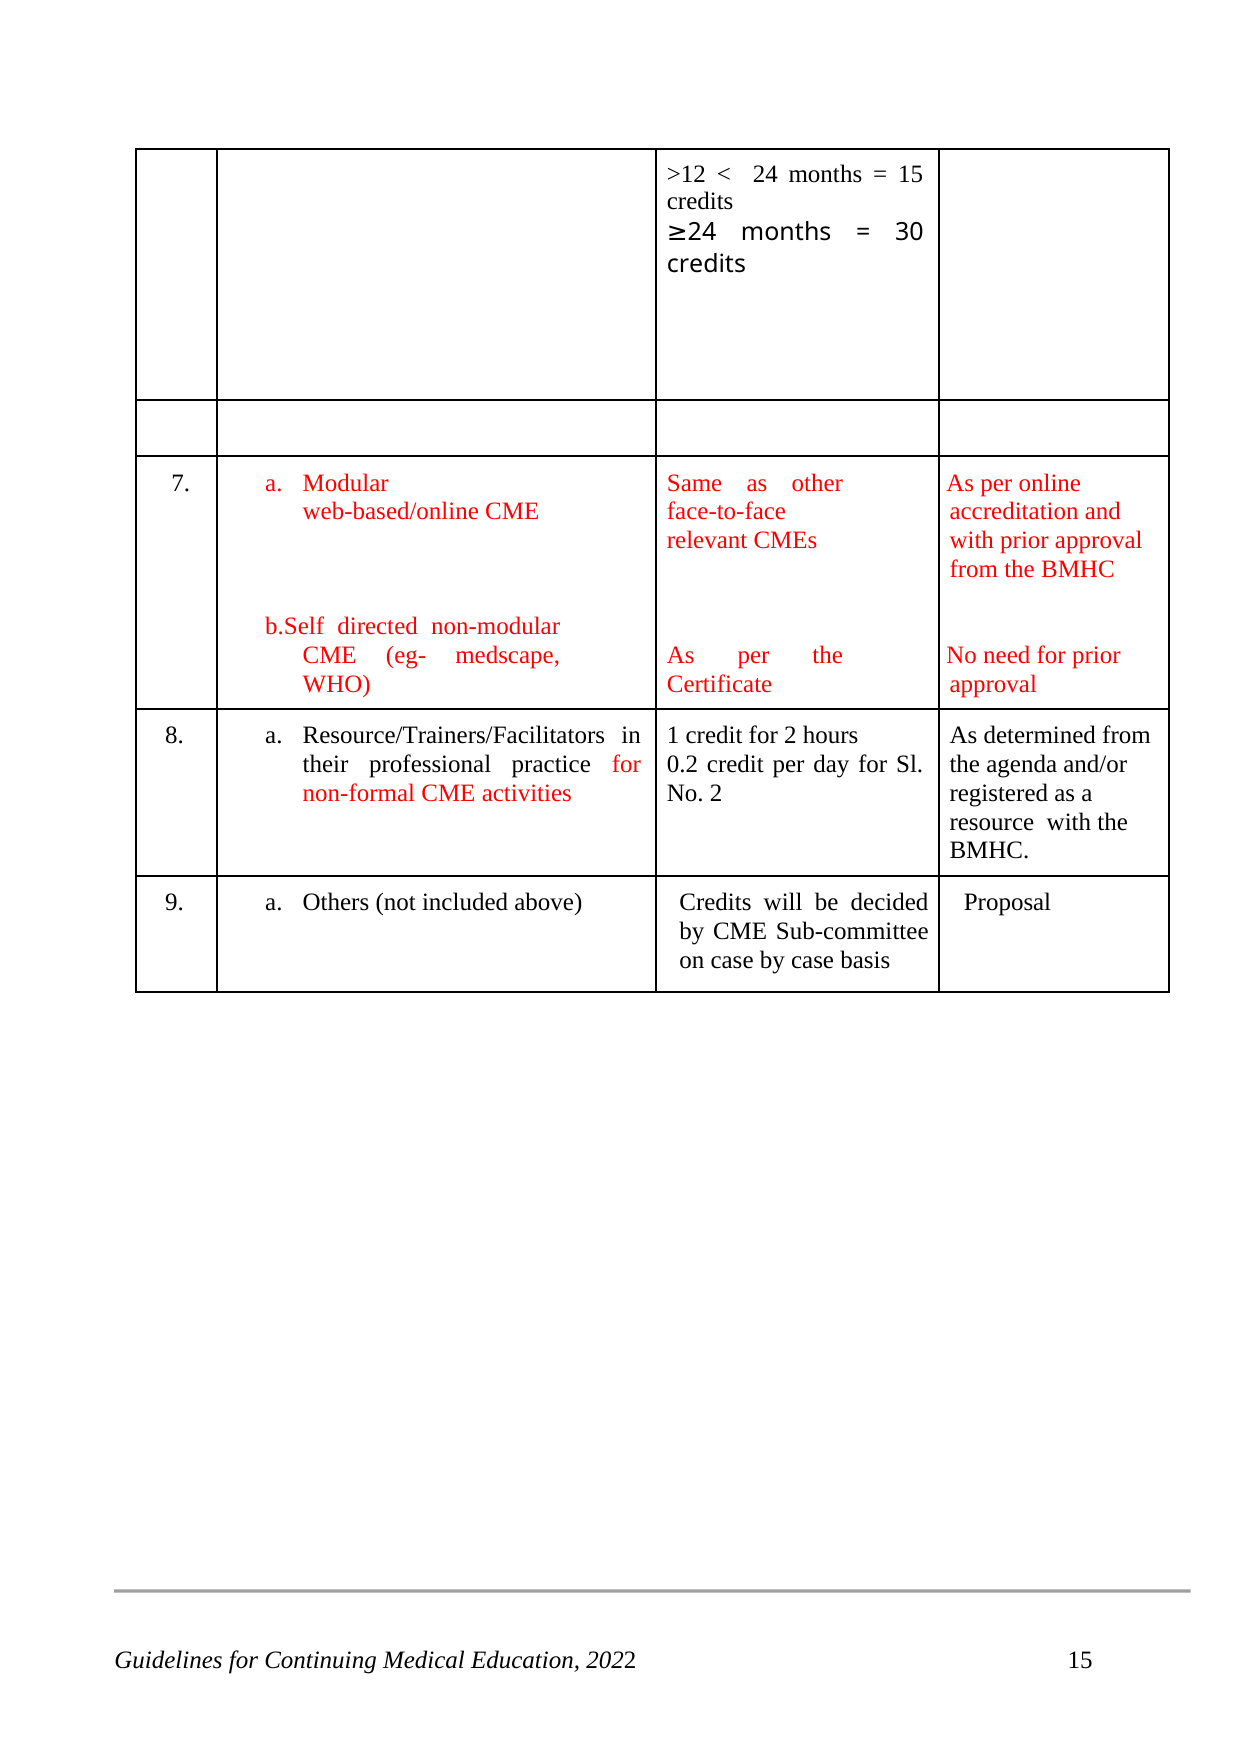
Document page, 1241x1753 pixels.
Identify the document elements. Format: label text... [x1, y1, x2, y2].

table_cell Same as other face-to-face relevant CMEs As per the Certificate [657, 457, 938, 708]
table_cell Resource/Trainers/Facilitators in their professional practice for non-formal CME activities [218, 710, 655, 875]
table_cell 1 credit for 2 hours 0.2 credit per day for Sl. No. 2 [657, 710, 938, 875]
table_cell Modular web-based/online CME b.Self directed non-modular CME (eg- medscape, WHO) [218, 457, 655, 708]
table_cell 8. [137, 710, 216, 875]
table_cell 7. [137, 457, 216, 708]
table_cell As determined from the agenda and/or registered as a resource with the BMHC. [940, 710, 1168, 875]
table_cell 9. [137, 877, 216, 991]
table_cell Credits will be decided by CME Sub-committee on case by case basis [657, 877, 938, 991]
table_cell [137, 401, 216, 455]
table_cell Proposal [940, 877, 1168, 991]
table_cell Others (not included above) [218, 877, 655, 991]
table_cell As per online accreditation and with prior approval from the BMHC No need for prior approval [940, 457, 1168, 708]
table_cell [940, 401, 1168, 455]
table_cell [218, 401, 655, 455]
table_cell [657, 401, 938, 455]
